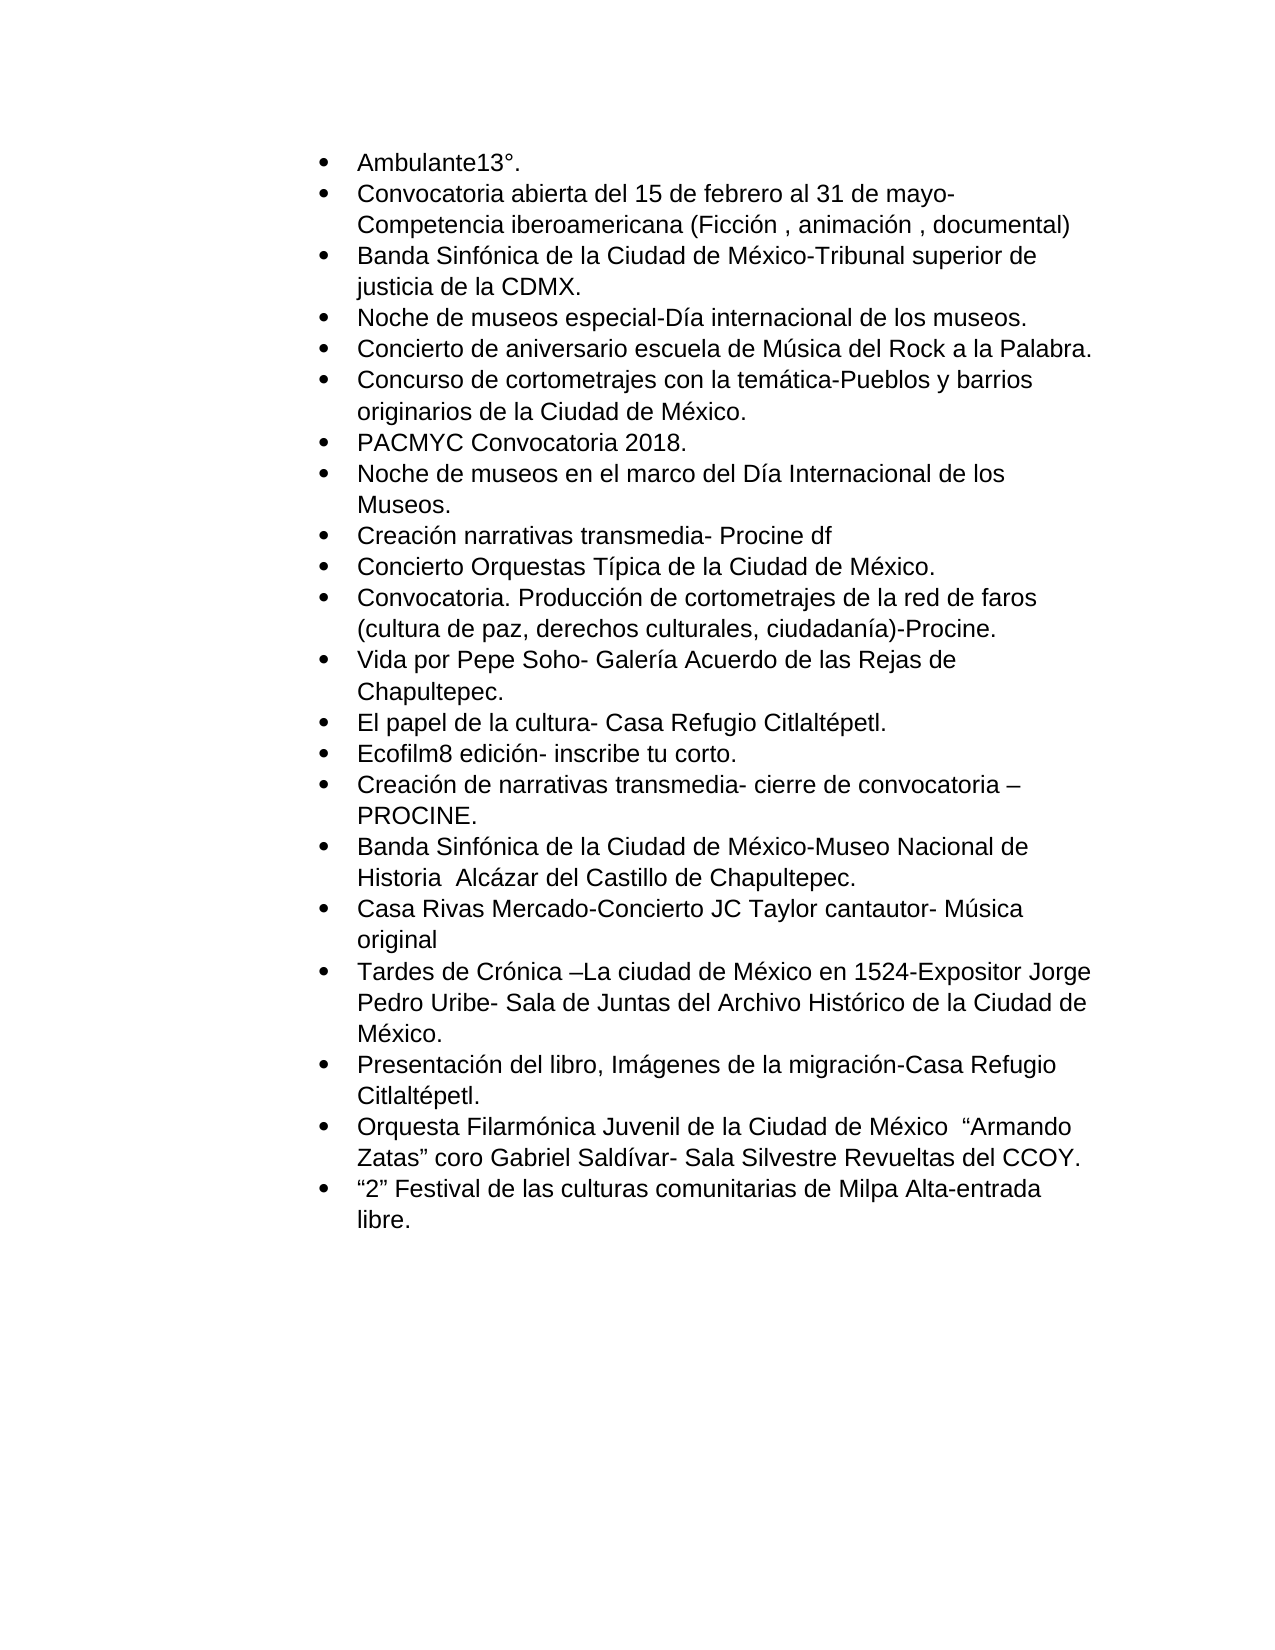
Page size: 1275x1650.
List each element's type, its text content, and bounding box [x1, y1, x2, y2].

list Banda Sinfónica de la Ciudad de México-Tribunal superior de justicia de la CDMX. [319, 241, 1098, 301]
list Casa Rivas Mercado-Concierto JC Taylor cantautor- Música original [319, 894, 1098, 954]
list Ambulante13°. [319, 148, 1098, 176]
list Convocatoria. Producción de cortometrajes de la red de faros (cultura de paz, derechos culturales, ciudadanía)-Procine. [319, 583, 1098, 643]
list Presentación del libro, Imágenes de la migración-Casa Refugio Citlaltépetl. [319, 1050, 1098, 1109]
list Convocatoria abierta del 15 de febrero al 31 de mayo- Competencia iberoamericana (Ficción , animación , documental) [319, 179, 1098, 239]
list Noche de museos especial-Día internacional de los museos. [319, 303, 1098, 332]
list Concierto Orquestas Típica de la Ciudad de México. [319, 552, 1098, 581]
list El papel de la cultura- Casa Refugio Citlaltépetl. [319, 708, 1098, 736]
list Concurso de cortometrajes con la temática-Pueblos y barrios originarios de la Ciudad de México. [319, 365, 1098, 425]
list Concierto de aniversario escuela de Música del Rock a la Palabra. [319, 334, 1098, 363]
list PACMYC Convocatoria 2018. [319, 428, 1098, 456]
list Tardes de Crónica –La ciudad de México en 1524-Expositor Jorge Pedro Uribe- Sala de Juntas del Archivo Histórico de la Ciudad de México. [319, 956, 1098, 1047]
list Creación de narrativas transmedia- cierre de convocatoria – PROCINE. [319, 770, 1098, 830]
list Ecofilm8 edición- inscribe tu corto. [319, 739, 1098, 768]
list Banda Sinfónica de la Ciudad de México-Museo Nacional de Historia Alcázar del Castillo de Chapultepec. [319, 832, 1098, 892]
list Vida por Pepe Soho- Galería Acuerdo de las Rejas de Chapultepec. [319, 645, 1098, 705]
list Orquesta Filarmónica Juvenil de la Ciudad de México “Armando Zatas” coro Gabriel Saldívar- Sala Silvestre Revueltas del CCOY. [319, 1112, 1098, 1172]
list Noche de museos en el marco del Día Internacional de los Museos. [319, 459, 1098, 519]
list Creación narrativas transmedia- Procine df [319, 521, 1098, 550]
list “2” Festival de las culturas comunitarias de Milpa Alta-entrada libre. [319, 1174, 1098, 1234]
